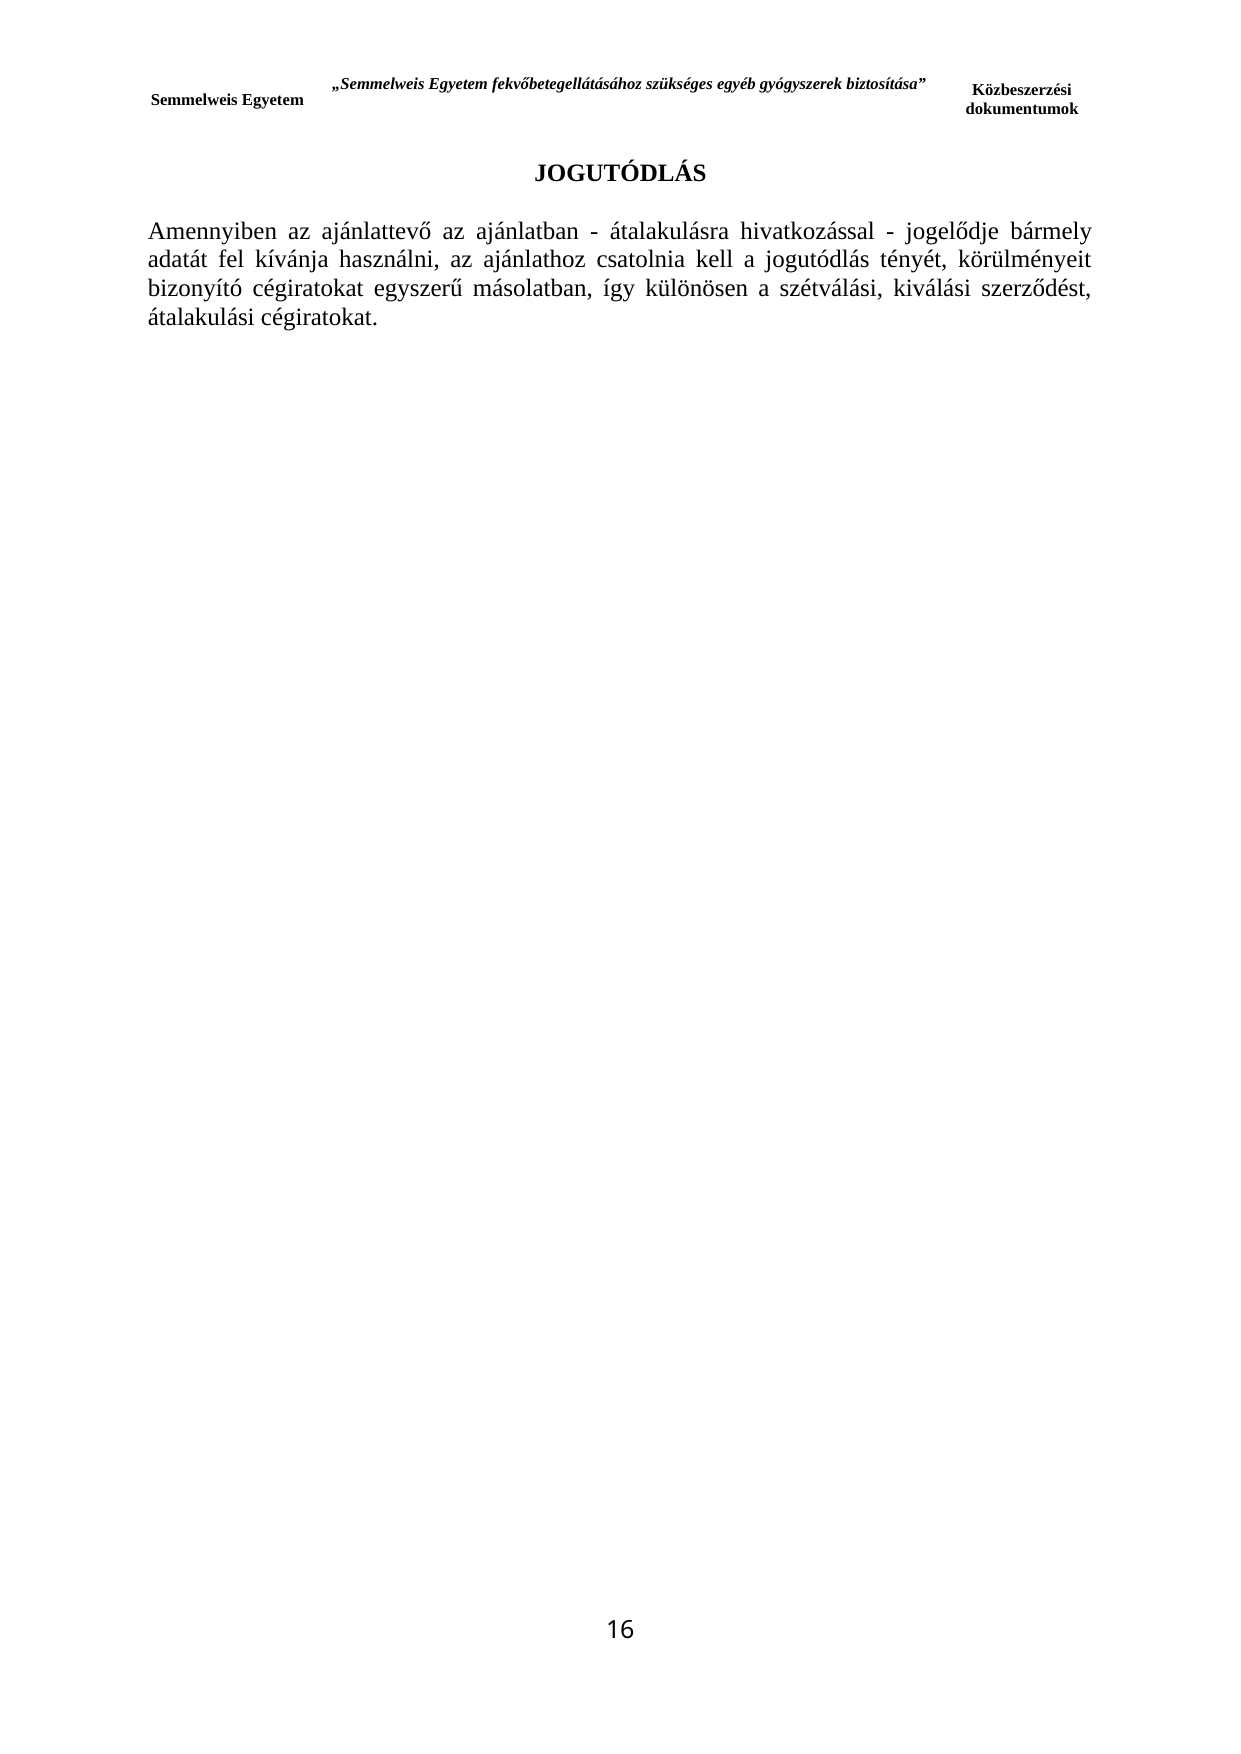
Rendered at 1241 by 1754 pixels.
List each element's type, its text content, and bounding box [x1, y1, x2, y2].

text Amennyiben az ajánlattevő az ajánlatban - átalakulásra hivatkozással - jogelődje bármely adatát fel kívánja használni, az ajánlathoz csatolnia kell a jogutódlás tényét, körülményeit bizonyító cégiratokat egyszerű másolatban, így különösen a szétválási, kiválási szerződést, átalakulási cégiratokat. [148, 216, 1093, 331]
text JOGUTÓDLÁS [148, 158, 1093, 187]
